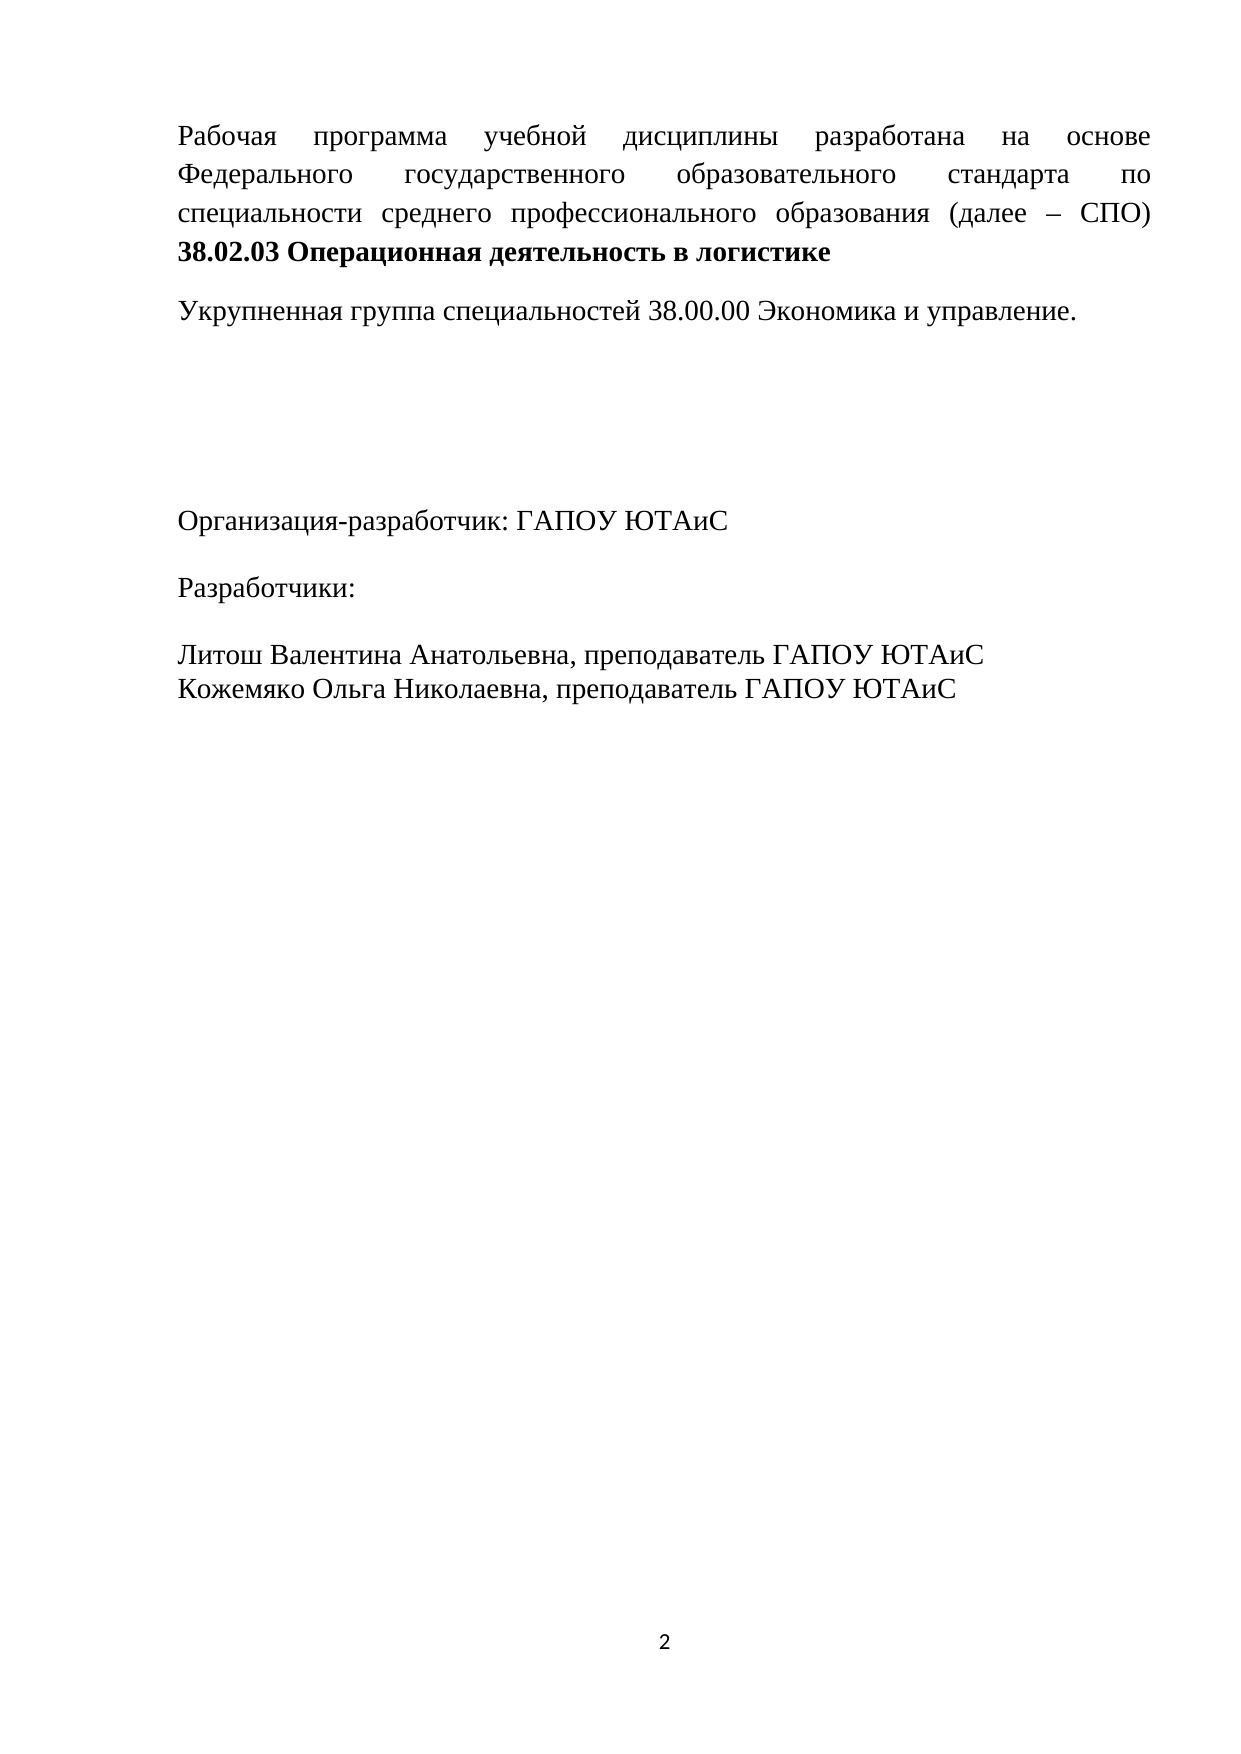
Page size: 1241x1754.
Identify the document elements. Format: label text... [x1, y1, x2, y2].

text Литош Валентина Анатольевна, преподаватель ГАПОУ ЮТАиС [177, 637, 1152, 671]
text Укрупненная группа специальностей 38.00.00 Экономика и управление. [177, 293, 1152, 327]
text Рабочая программа учебной дисциплины разработана на основе Федерального государственного образовательного стандарта по специальности среднего профессионального образования (далее – СПО) 38.02.03 Операционная деятельность в логистике [177, 118, 1152, 267]
text Разработчики: [177, 570, 1152, 604]
text Кожемяко Ольга Николаевна, преподаватель ГАПОУ ЮТАиС [177, 671, 1152, 704]
text Организация-разработчик: ГАПОУ ЮТАиС [177, 503, 1152, 537]
